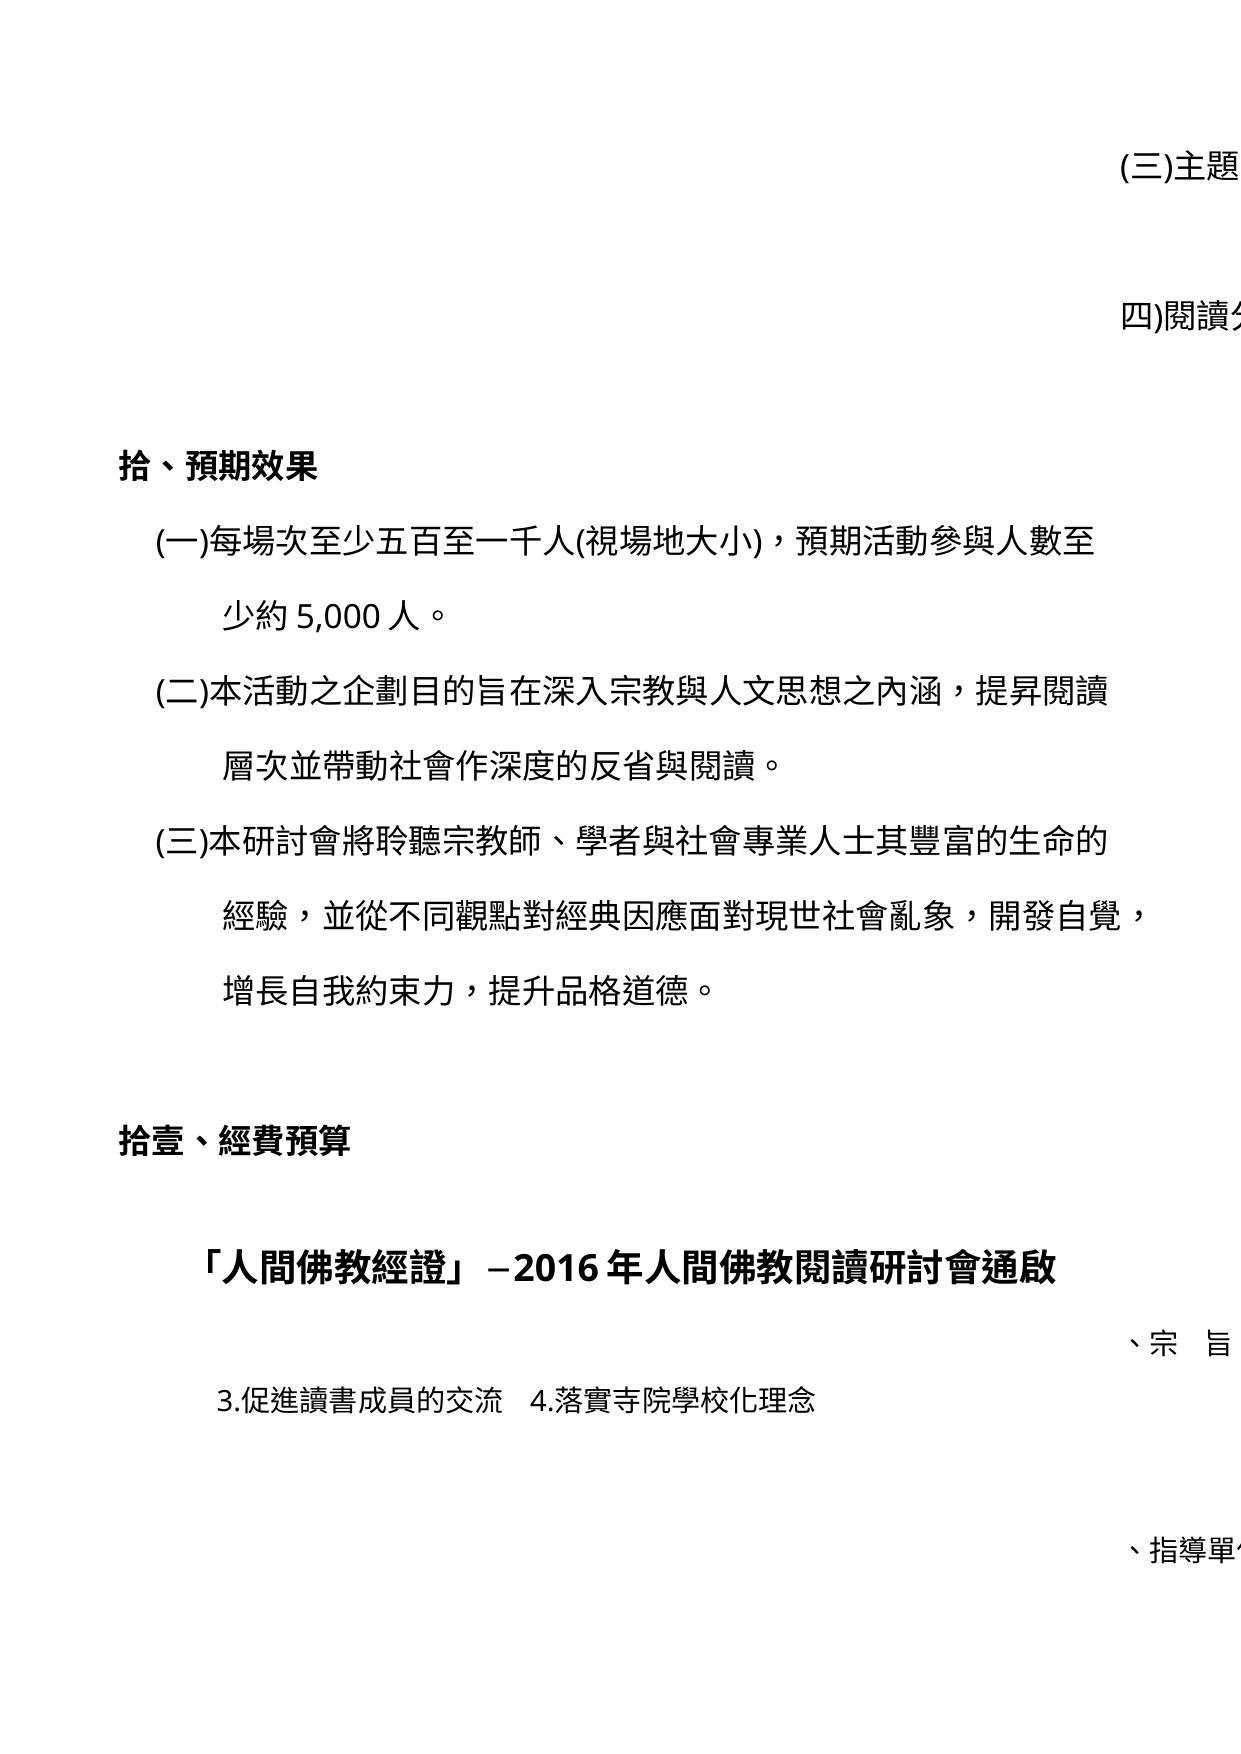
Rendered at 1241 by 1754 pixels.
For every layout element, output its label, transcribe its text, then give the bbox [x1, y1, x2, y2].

text (四)閱讀分享（提問報告）：每梯次80分鐘(共八梯次不同主題巡迴演講) [1120, 202, 1240, 352]
text 「人間佛教經證」－2016年人間佛教閱讀研討會通啟 [118, 1252, 1122, 1288]
text (一)每場次至少五百至一千人(視場地大小)，預期活動參與人數至少約5,000人。 [156, 502, 1122, 652]
text 二、指導單位：教育部、佛光山寺 [1120, 1436, 1240, 1586]
text 拾、預期效果 [118, 427, 1122, 502]
text (二)本活動之企劃目的旨在深入宗教與人文思想之內涵，提昇閱讀層次並帶動社會作深度的反省與閱讀。 [156, 652, 1122, 802]
text (三)本研討會將聆聽宗教師、學者與社會專業人士其豐富的生命的經驗，並從不同觀點對經典因應面對現世社會亂象，開發自覺，增長自我約束力，提升品格道德。 [155, 802, 1122, 1027]
text 一、宗 旨：1.深入人間佛教的思想 2.推廣終身學習的精神 [1120, 1288, 1240, 1361]
text 拾壹、經費預算 [118, 1102, 1122, 1177]
text (三)主題論壇：每梯次100分鐘(共八梯次不同主題巡迴演講) [1120, 127, 1240, 202]
text 3.促進讀書成員的交流 4.落實寺院學校化理念 [118, 1361, 1122, 1436]
